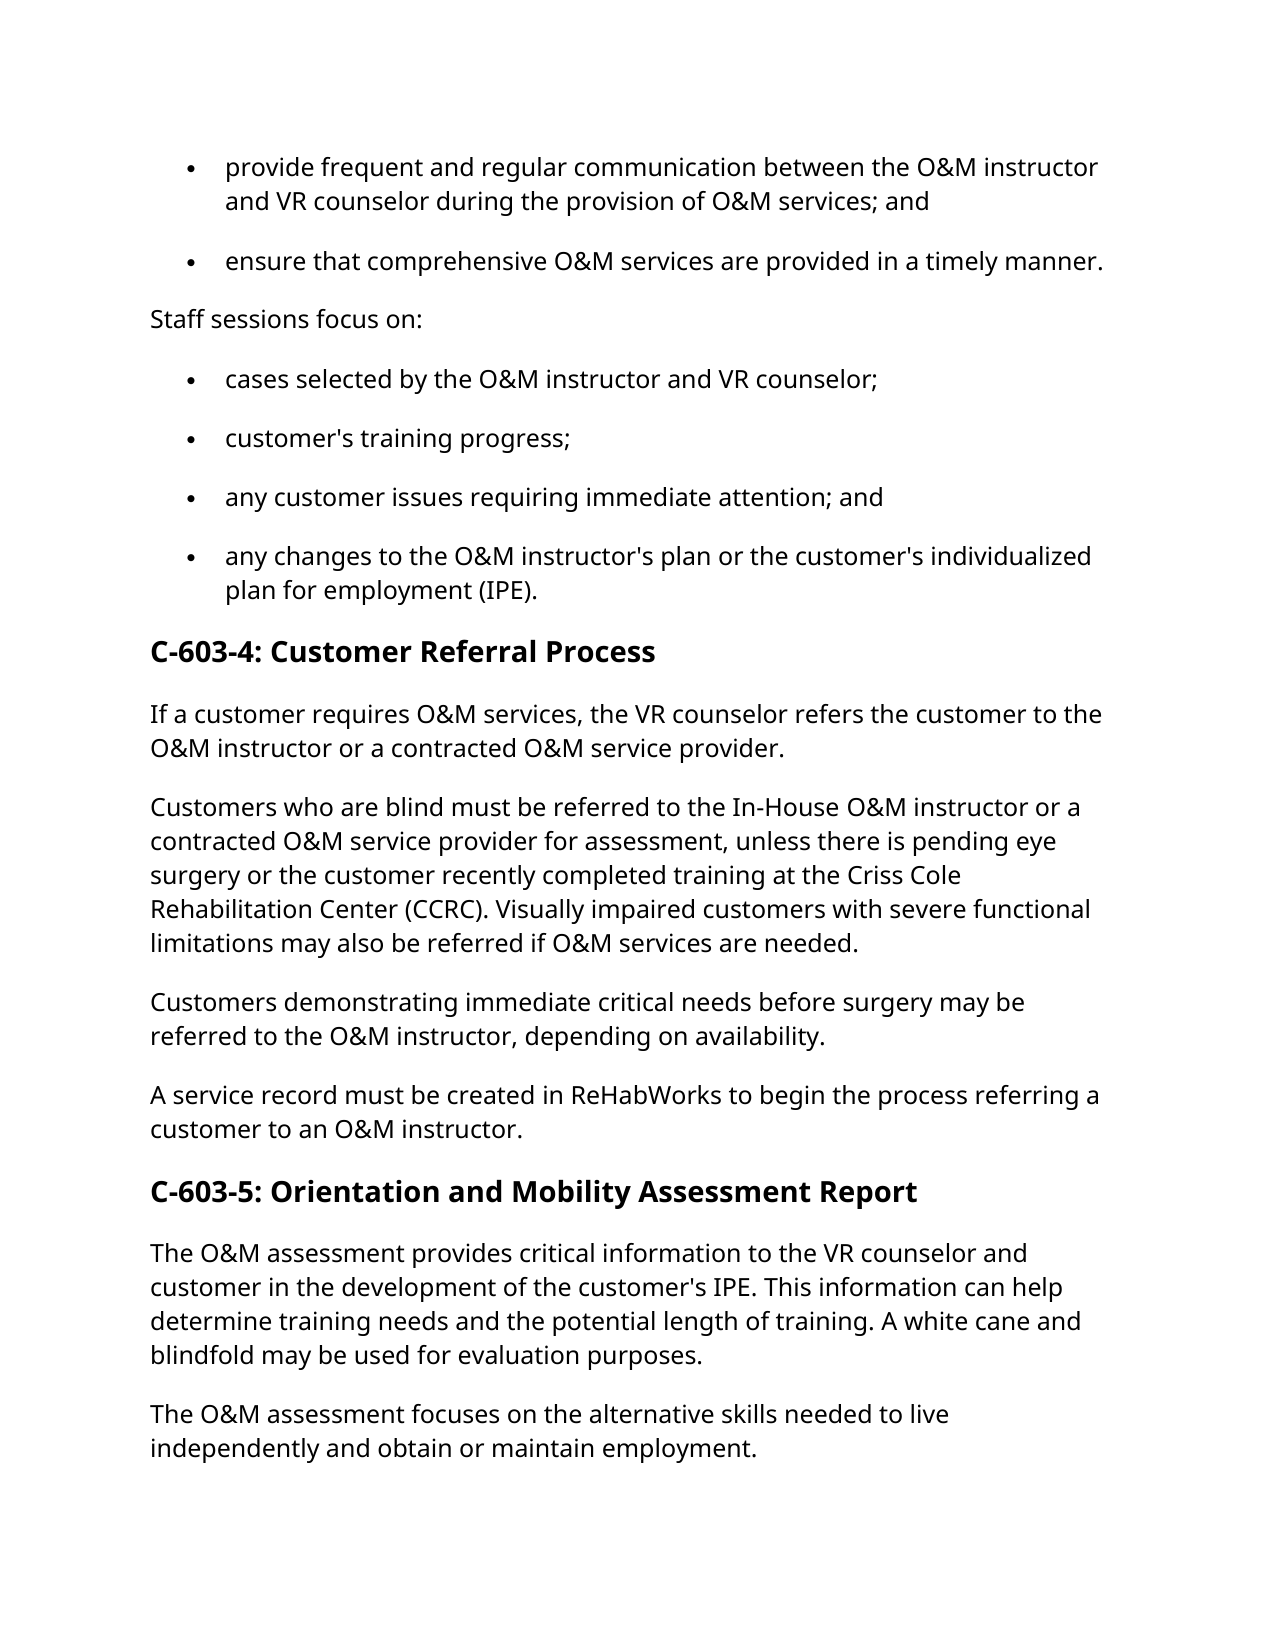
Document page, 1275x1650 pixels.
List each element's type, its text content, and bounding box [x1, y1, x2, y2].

list customer's training progress; [187, 420, 1125, 454]
text If a customer requires O&M services, the VR counselor refers the customer to the O&M instructor or a contracted O&M service provider. [150, 696, 1125, 764]
subtitle C-603-4: Customer Referral Process [150, 632, 1125, 671]
list any changes to the O&M instructor's plan or the customer's individualized plan for employment (IPE). [187, 538, 1125, 607]
text A service record must be created in ReHabWorks to begin the process referring a customer to an O&M instructor. [150, 1078, 1125, 1146]
text Customers demonstrating immediate critical needs before surgery may be referred to the O&M instructor, depending on availability. [150, 985, 1125, 1053]
text Staff sessions focus on: [150, 302, 1125, 336]
text The O&M assessment provides critical information to the VR counselor and customer in the development of the customer's IPE. This information can help determine training needs and the potential length of training. A white cane and blindfold may be used for evaluation purposes. [150, 1236, 1125, 1372]
subtitle C-603-5: Orientation and Mobility Assessment Report [150, 1171, 1125, 1211]
list provide frequent and regular communication between the O&M instructor and VR counselor during the provision of O&M services; and [187, 150, 1125, 218]
text The O&M assessment focuses on the alternative skills needed to live independently and obtain or maintain employment. [150, 1397, 1125, 1465]
list any customer issues requiring immediate attention; and [187, 479, 1125, 513]
list cases selected by the O&M instructor and VR counselor; [187, 361, 1125, 395]
list ensure that comprehensive O&M services are provided in a timely manner. [187, 243, 1125, 277]
text Customers who are blind must be referred to the In-House O&M instructor or a contracted O&M service provider for assessment, unless there is pending eye surgery or the customer recently completed training at the Criss Cole Rehabilitation Center (CCRC). Visually impaired customers with severe functional limitations may also be referred if O&M services are needed. [150, 789, 1125, 960]
